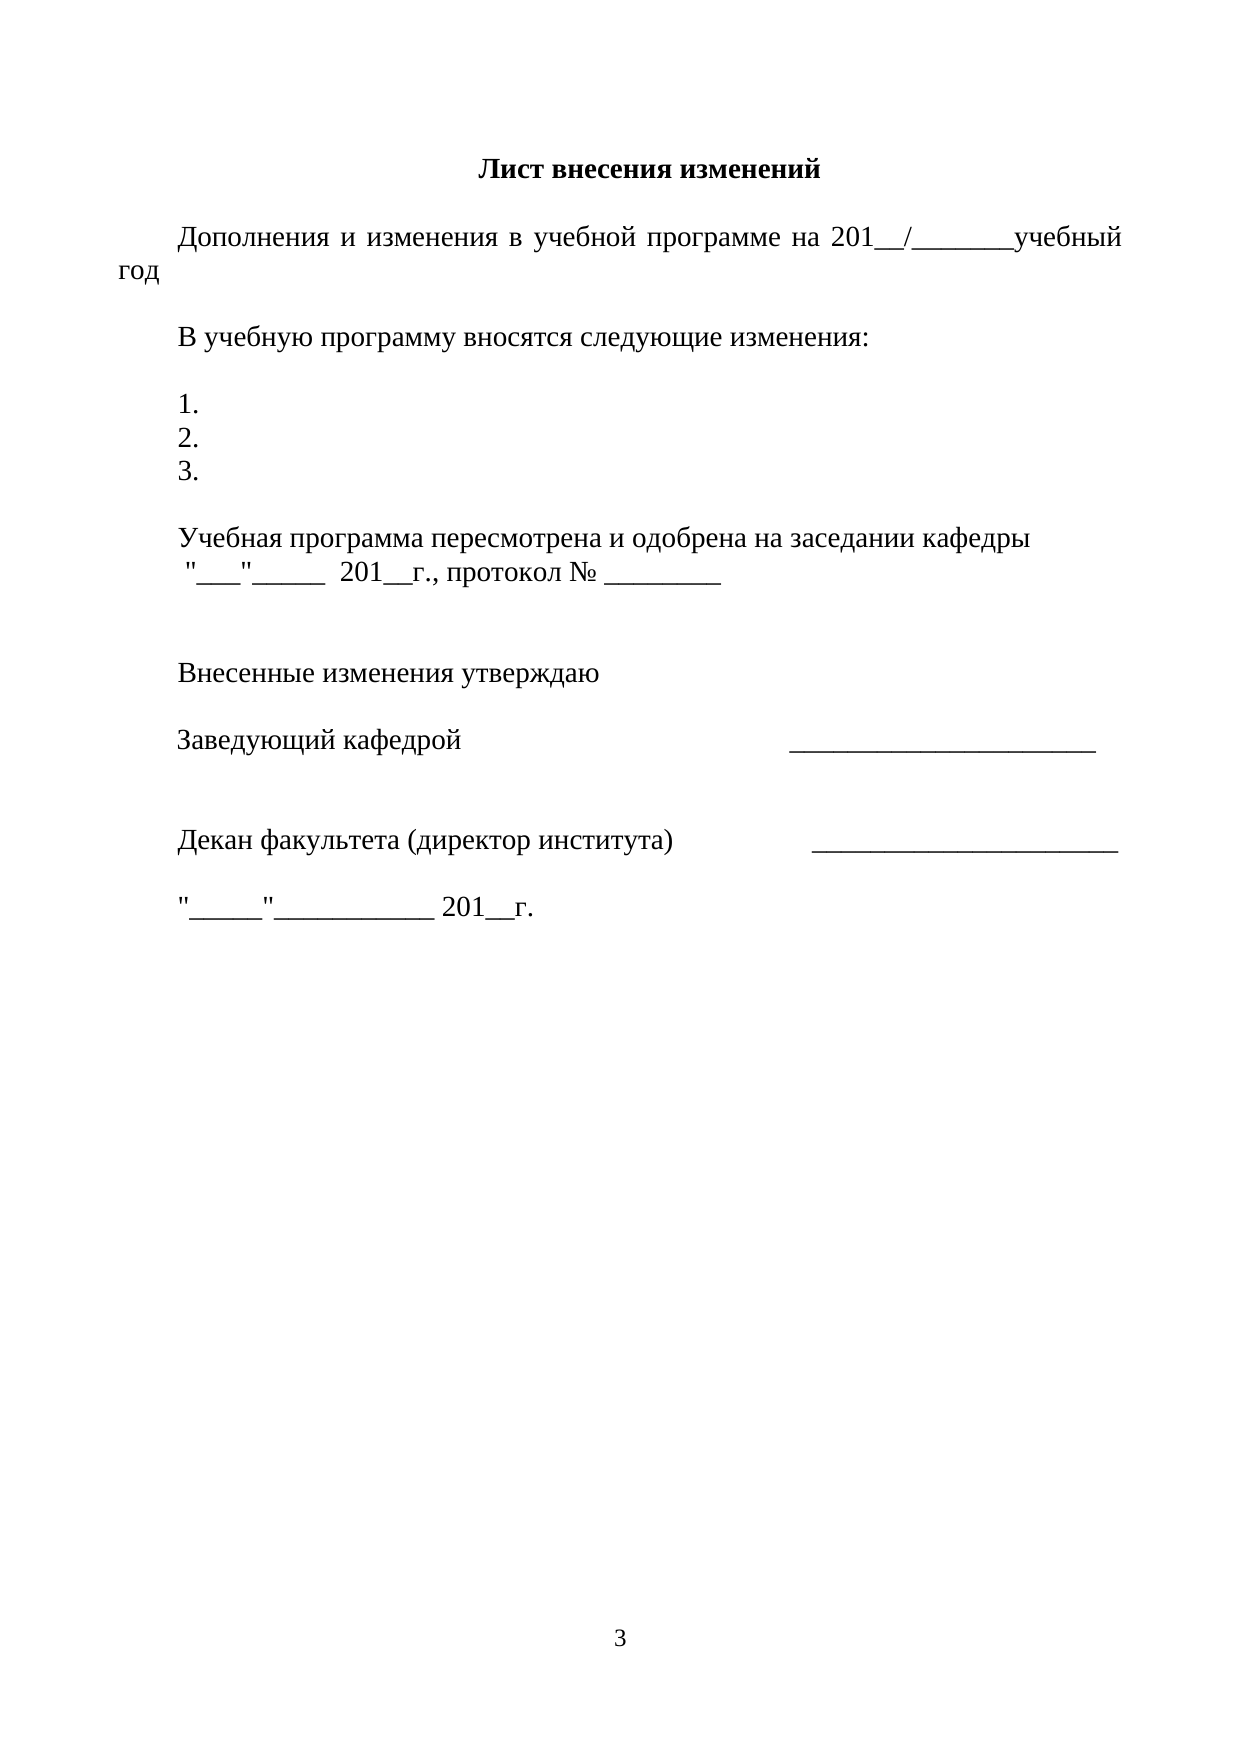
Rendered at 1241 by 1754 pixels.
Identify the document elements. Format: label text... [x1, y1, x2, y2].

text Заведующий кафедрой _____________________ [118, 722, 1122, 755]
text Лист внесения изменений [118, 152, 1122, 185]
text 2. [118, 420, 1122, 453]
text "_____"___________ 201__г. [118, 889, 1122, 923]
text В учебную программу вносятся следующие изменения: [118, 319, 1122, 353]
text Декан факультета (директор института) _____________________ [118, 822, 1122, 856]
text Учебная программа пересмотрена и одобрена на заседании кафедры [118, 521, 1122, 554]
text Внесенные изменения утверждаю [118, 655, 1122, 688]
text "___"_____ 201__г., протокол № ________ [118, 554, 1122, 588]
text 1. [118, 386, 1122, 420]
text Дополнения и изменения в учебной программе на 201__/_______учебный год [118, 219, 1122, 286]
text 3. [118, 453, 1122, 487]
